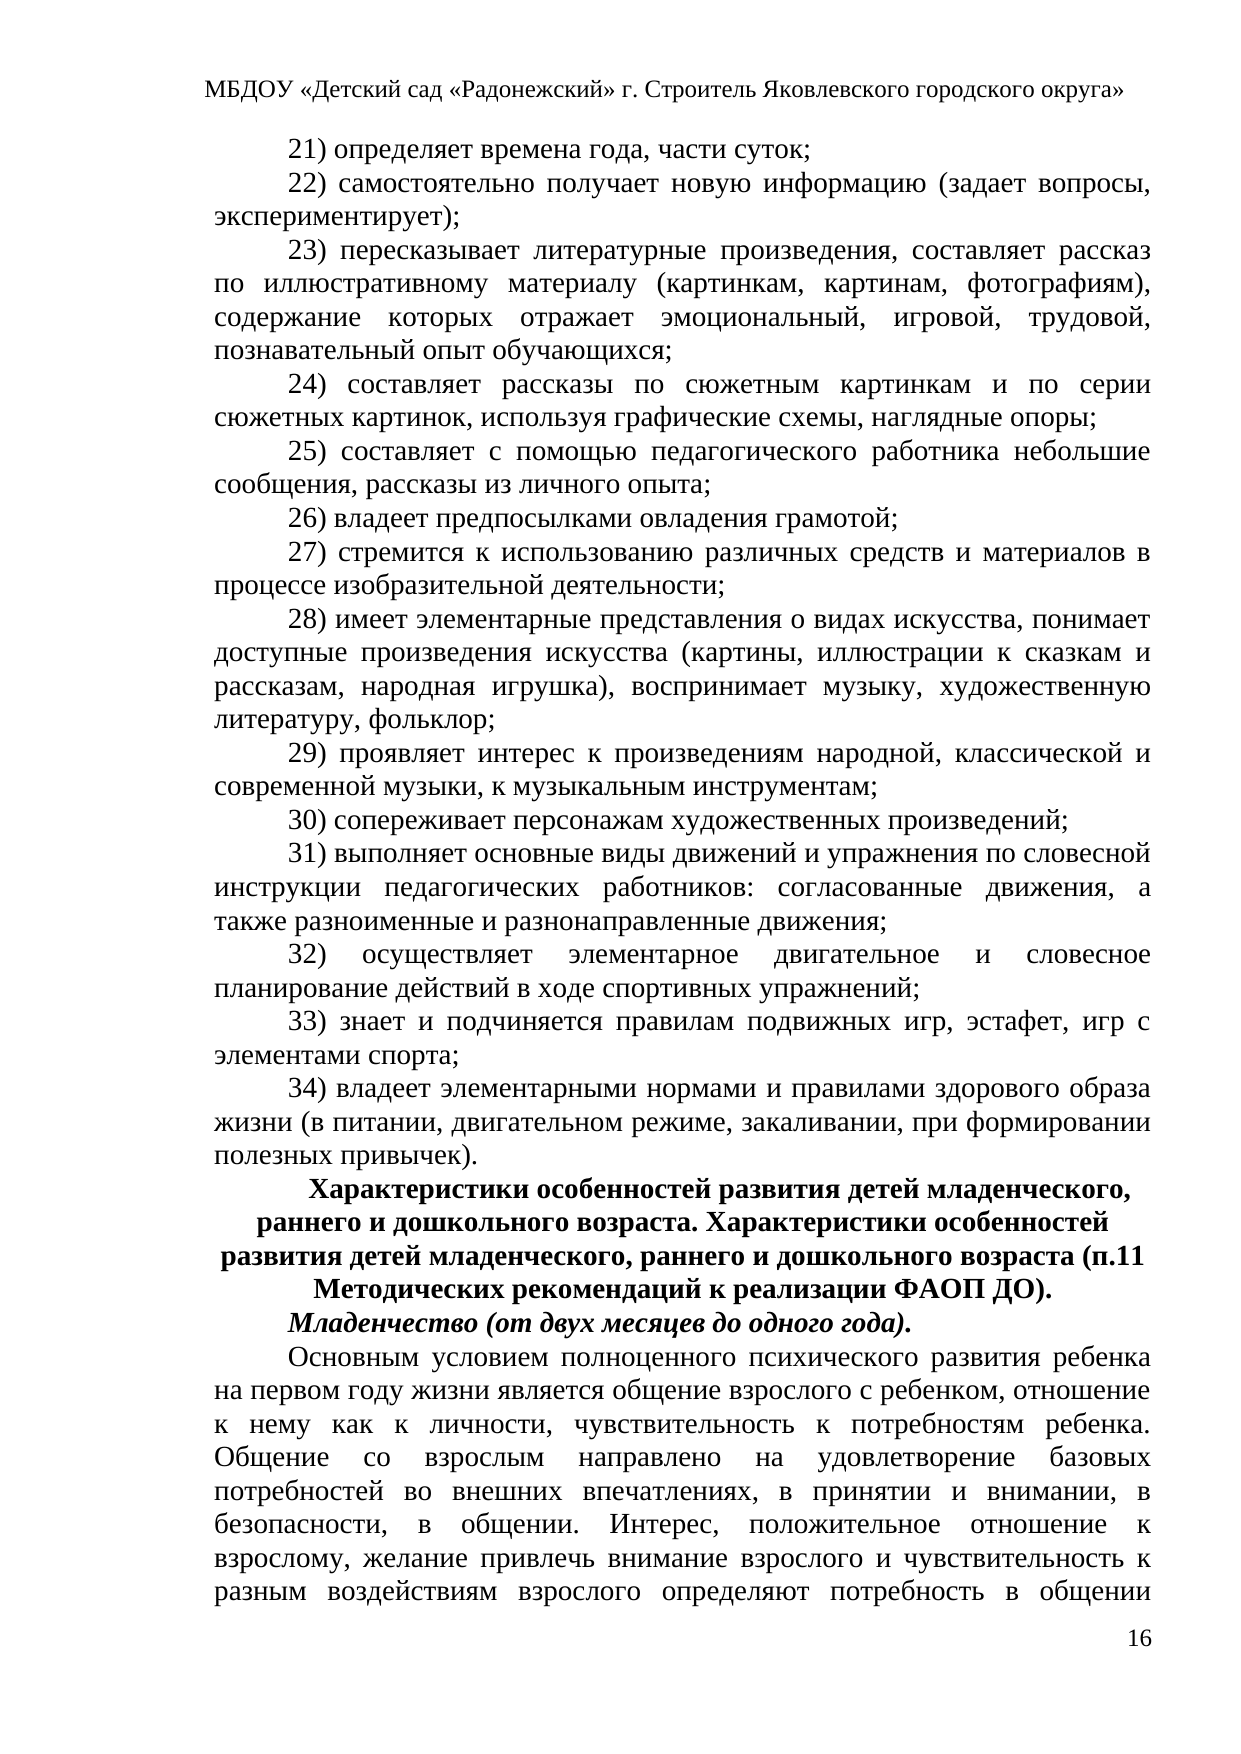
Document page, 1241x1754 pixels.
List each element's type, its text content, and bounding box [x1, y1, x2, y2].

text 26) владеет предпосылками овладения грамотой; [214, 500, 1152, 534]
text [214, 1339, 1152, 1607]
text 29) проявляет интерес к произведениям народной, классической и современной музыки, к музыкальным инструментам; [214, 735, 1152, 802]
text Младенчество (от двух месяцев до одного года). [214, 1305, 1152, 1339]
text Характеристики особенностей развития детей младенческого, раннего и дошкольного возраста. Характеристики особенностей развития детей младенческого, раннего и дошкольного возраста (п.11 Методических рекомендаций к реализации ФАОП ДО). [214, 1171, 1152, 1305]
text 28) имеет элементарные представления о видах искусства, понимает доступные произведения искусства (картины, иллюстрации к сказкам и рассказам, народная игрушка), воспринимает музыку, художественную литературу, фольклор; [214, 601, 1152, 735]
text 21) определяет времена года, части суток; [214, 131, 1152, 165]
text 22) самостоятельно получает новую информацию (задает вопросы, экспериментирует); [214, 165, 1152, 232]
text 24) составляет рассказы по сюжетным картинкам и по серии сюжетных картинок, используя графические схемы, наглядные опоры; [214, 366, 1152, 433]
text 34) владеет элементарными нормами и правилами здорового образа жизни (в питании, двигательном режиме, закаливании, при формировании полезных привычек). [214, 1070, 1152, 1171]
text 32) осуществляет элементарное двигательное и словесное планирование действий в ходе спортивных упражнений; [214, 936, 1152, 1003]
text 30) сопереживает персонажам художественных произведений; [214, 802, 1152, 836]
text 25) составляет с помощью педагогического работника небольшие сообщения, рассказы из личного опыта; [214, 433, 1152, 500]
text 33) знает и подчиняется правилам подвижных игр, эстафет, игр с элементами спорта; [214, 1003, 1152, 1070]
text 27) стремится к использованию различных средств и материалов в процессе изобразительной деятельности; [214, 534, 1152, 601]
text 23) пересказывает литературные произведения, составляет рассказ по иллюстративному материалу (картинкам, картинам, фотографиям), содержание которых отражает эмоциональный, игровой, трудовой, познавательный опыт обучающихся; [214, 232, 1152, 366]
text 31) выполняет основные виды движений и упражнения по словесной инструкции педагогических работников: согласованные движения, а также разноименные и разнонаправленные движения; [214, 836, 1152, 936]
